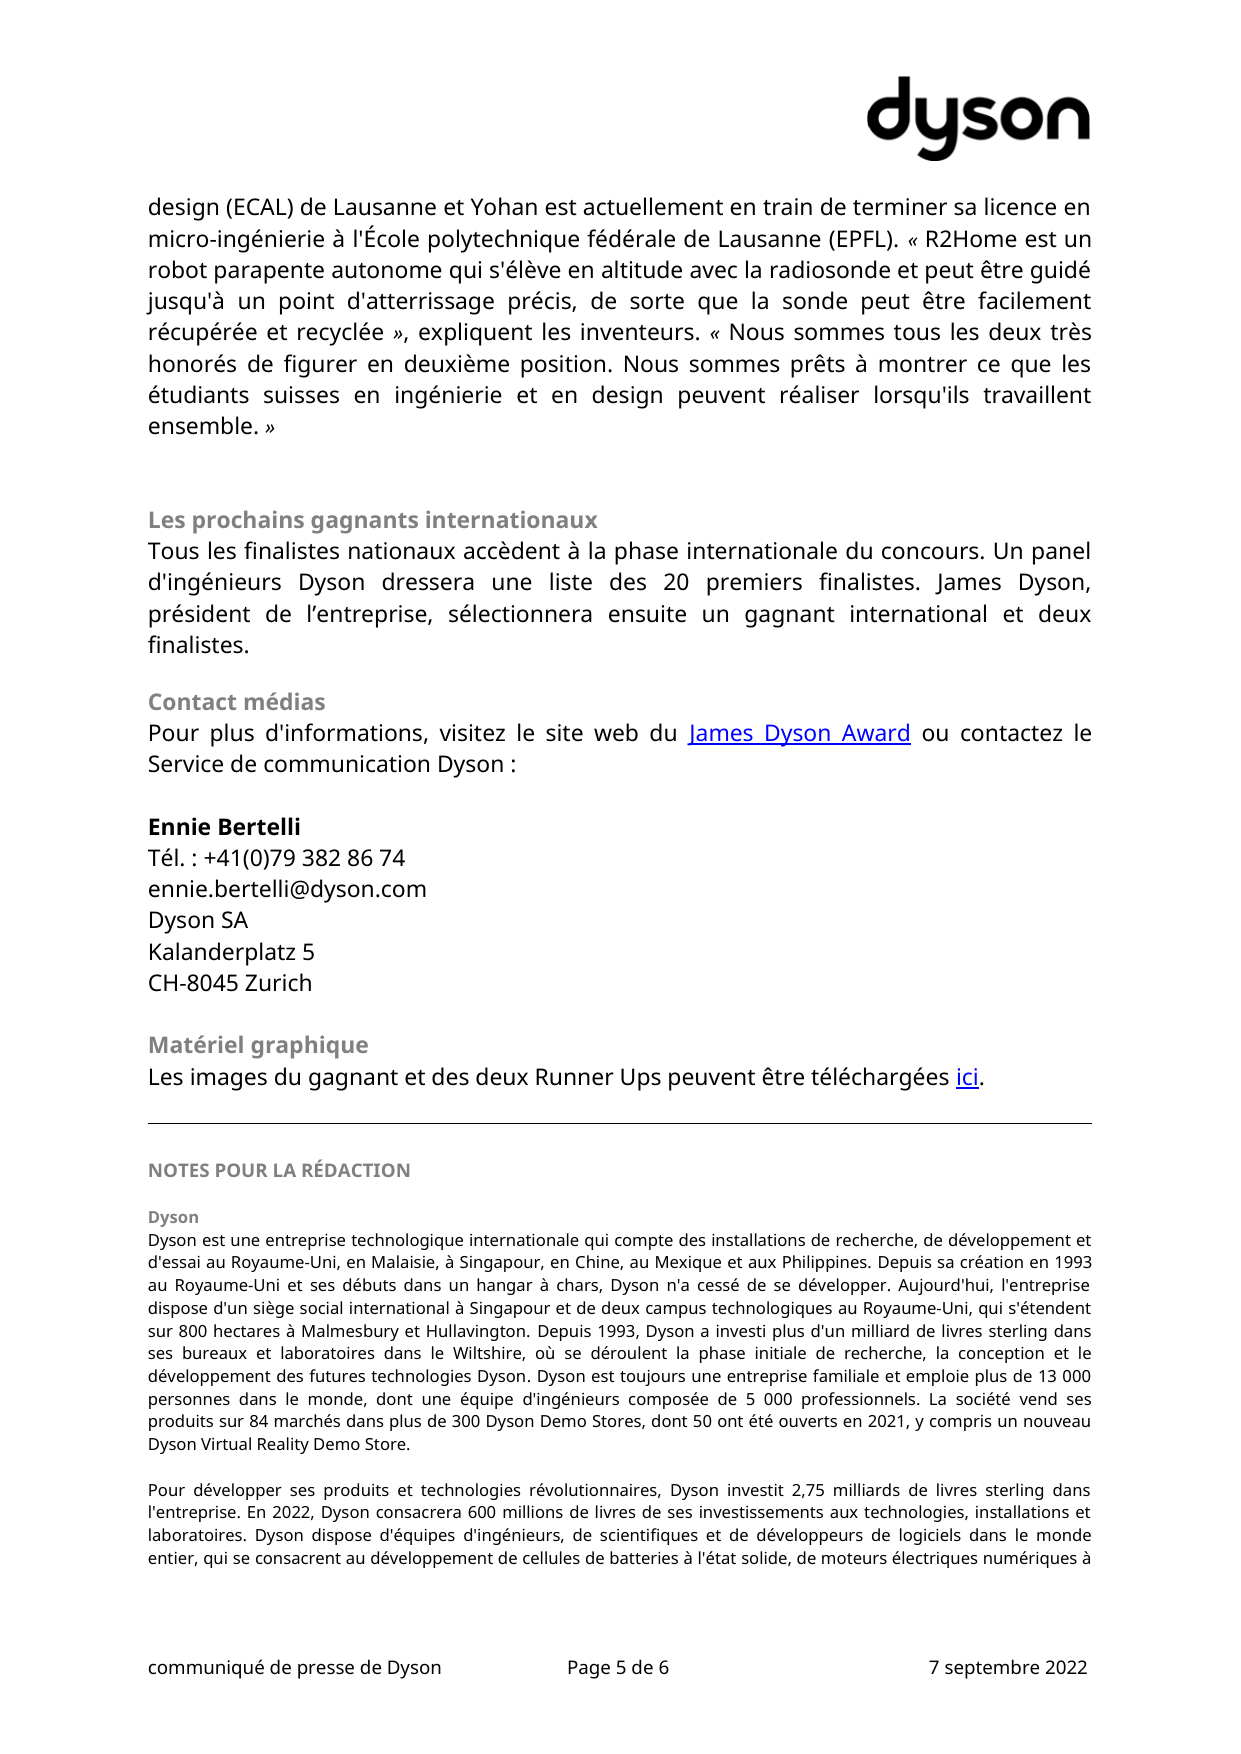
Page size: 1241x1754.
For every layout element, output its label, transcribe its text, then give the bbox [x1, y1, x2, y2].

text Ennie Bertelli [148, 811, 1092, 842]
text Tous les finalistes nationaux accèdent à la phase internationale du concours. Un panel d'ingénieurs Dyson dressera une liste des 20 premiers finalistes. James Dyson, président de l’entreprise, sélectionnera ensuite un gagnant international et deux finalistes. [148, 535, 1092, 660]
text Les images du gagnant et des deux Runner Ups peuvent être téléchargées ici. [148, 1061, 1092, 1092]
text Contact médias [148, 686, 1092, 717]
text Tél. : +41(0)79 382 86 74 ennie.bertelli@dyson.com [148, 842, 1092, 904]
text Dyson est une entreprise technologique internationale qui compte des installations de recherche, de développement et d'essai au Royaume-Uni, en Malaisie, à Singapour, en Chine, au Mexique et aux Philippines. Depuis sa création en 1993 au Royaume-Uni et ses débuts dans un hangar à chars, Dyson n'a cessé de se développer. Aujourd'hui, l'entreprise dispose d'un siège social international à Singapour et de deux campus technologiques au Royaume-Uni, qui s'étendent sur 800 hectares à Malmesbury et Hullavington. Depuis 1993, Dyson a investi plus d'un milliard de livres sterling dans ses bureaux et laboratoires dans le Wiltshire, où se déroulent la phase initiale de recherche, la conception et le développement des futures technologies Dyson. Dyson est toujours une entreprise familiale et emploie plus de 13 000 personnes dans le monde, dont une équipe d'ingénieurs composée de 5 000 professionnels. La société vend ses produits sur 84 marchés dans plus de 300 Dyson Demo Stores, dont 50 ont été ouverts en 2021, y compris un nouveau Dyson Virtual Reality Demo Store. [148, 1228, 1092, 1456]
text Matériel graphique [148, 1029, 1092, 1061]
text Les prochains gagnants internationaux [148, 504, 1092, 535]
text Dyson SA [148, 904, 1092, 936]
text Kalanderplatz 5 [148, 936, 1092, 967]
picture [867, 73, 1093, 161]
text NOTES POUR LA RÉDACTION [148, 1157, 1092, 1183]
text Dyson [148, 1206, 1092, 1228]
text CH-8045 Zurich [148, 967, 1092, 998]
text Pour plus d'informations, visitez le site web du James Dyson Award ou contactez le Service de communication Dyson : [148, 717, 1092, 779]
